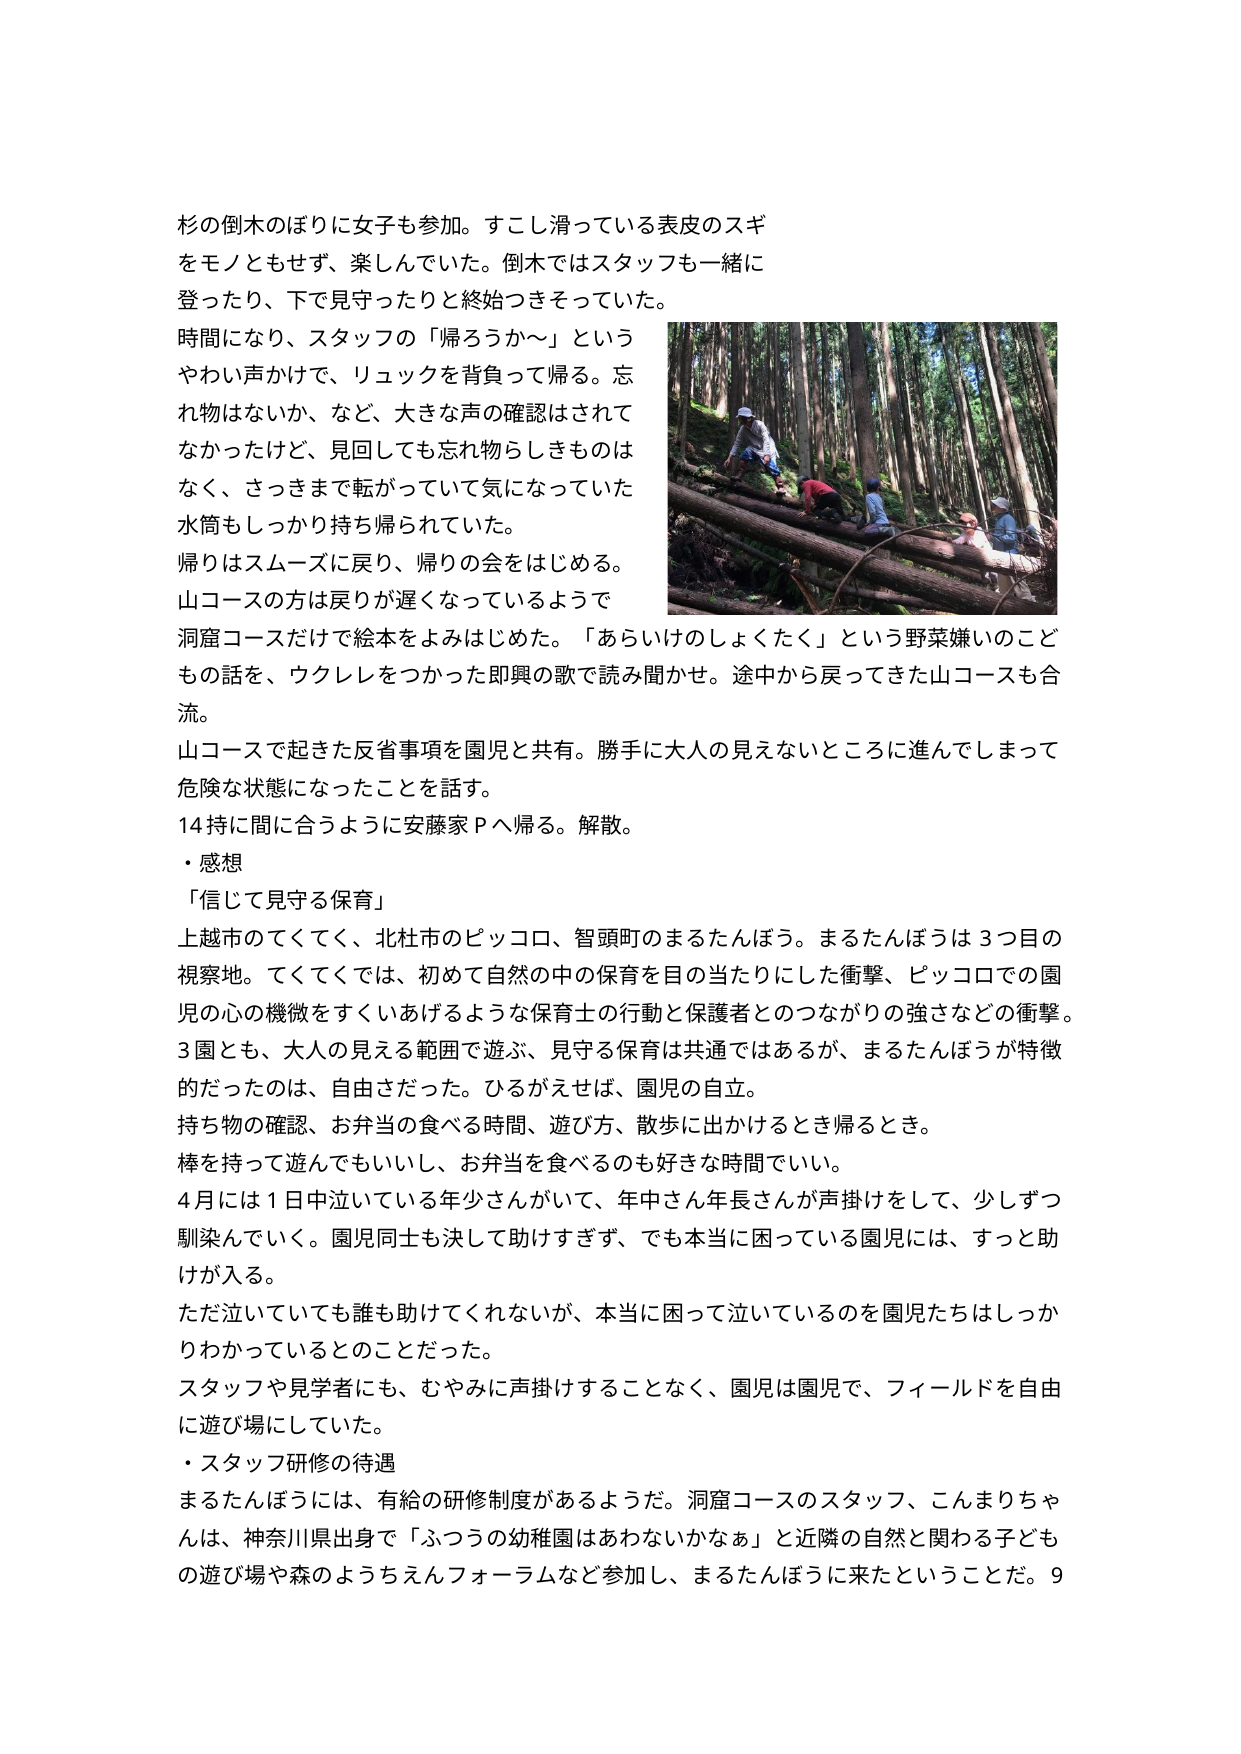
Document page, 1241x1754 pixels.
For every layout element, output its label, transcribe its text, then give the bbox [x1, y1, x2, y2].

text なく、さっきまで転がっていて気になっていた [177, 468, 667, 505]
text 時間になり、スタッフの「帰ろうか～」という [177, 318, 1063, 355]
text 上越市のてくてく、北杜市のピッコロ、智頭町のまるたんぼう。まるたんぼうは3つ目の視察地。てくてくでは、初めて自然の中の保育を目の当たりにした衝撃、ピッコロでの園児の心の機微をすくいあげるような保育士の行動と保護者とのつながりの強さなどの衝撃。3園とも、大人の見える範囲で遊ぶ、見守る保育は共通ではあるが、まるたんぼうが特徴的だったのは、自由さだった。ひるがえせば、園児の自立。 [177, 918, 1063, 1105]
text 棒を持って遊んでもいいし、お弁当を食べるのも好きな時間でいい。 [177, 1143, 1063, 1180]
text 山コースで起きた反省事項を園児と共有。勝手に大人の見えないところに進んでしまって危険な状態になったことを話す。 [177, 730, 1063, 805]
text やわい声かけで、リュックを背負って帰る。忘 [177, 355, 667, 393]
text れ物はないか、など、大きな声の確認はされて [177, 393, 667, 430]
text 洞窟コースだけで絵本をよみはじめた。「あらいけのしょくたく」という野菜嫌いのこどもの話を、ウクレレをつかった即興の歌で読み聞かせ。途中から戻ってきた山コースも合流。 [177, 618, 1063, 730]
picture [667, 322, 1058, 615]
text 山コースの方は戻りが遅くなっているようで [177, 580, 1063, 618]
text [177, 1480, 1063, 1593]
text ・感想 [177, 843, 1063, 880]
text 帰りはスムーズに戻り、帰りの会をはじめる。 [177, 543, 667, 580]
text ただ泣いていても誰も助けてくれないが、本当に困って泣いているのを園児たちはしっかりわかっているとのことだった。 [177, 1293, 1063, 1368]
text をモノともせず、楽しんでいた。倒木ではスタッフも一緒に [177, 243, 1063, 280]
text 14持に間に合うように安藤家Pへ帰る。解散。 [177, 805, 1063, 843]
text 4月には1日中泣いている年少さんがいて、年中さん年長さんが声掛けをして、少しずつ馴染んでいく。園児同士も決して助けすぎず、でも本当に困っている園児には、すっと助けが入る。 [177, 1180, 1063, 1293]
text 水筒もしっかり持ち帰られていた。 [177, 505, 667, 543]
text ・スタッフ研修の待遇 [177, 1443, 1063, 1480]
text スタッフや見学者にも、むやみに声掛けすることなく、園児は園児で、フィールドを自由に遊び場にしていた。 [177, 1368, 1063, 1443]
text 登ったり、下で見守ったりと終始つきそっていた。 [177, 280, 1063, 318]
text 持ち物の確認、お弁当の食べる時間、遊び方、散歩に出かけるとき帰るとき。 [177, 1105, 1063, 1143]
text なかったけど、見回しても忘れ物らしきものは [177, 430, 667, 468]
text 杉の倒木のぼりに女子も参加。すこし滑っている表皮のスギ [177, 205, 1063, 243]
text 「信じて見守る保育」 [177, 880, 1063, 918]
